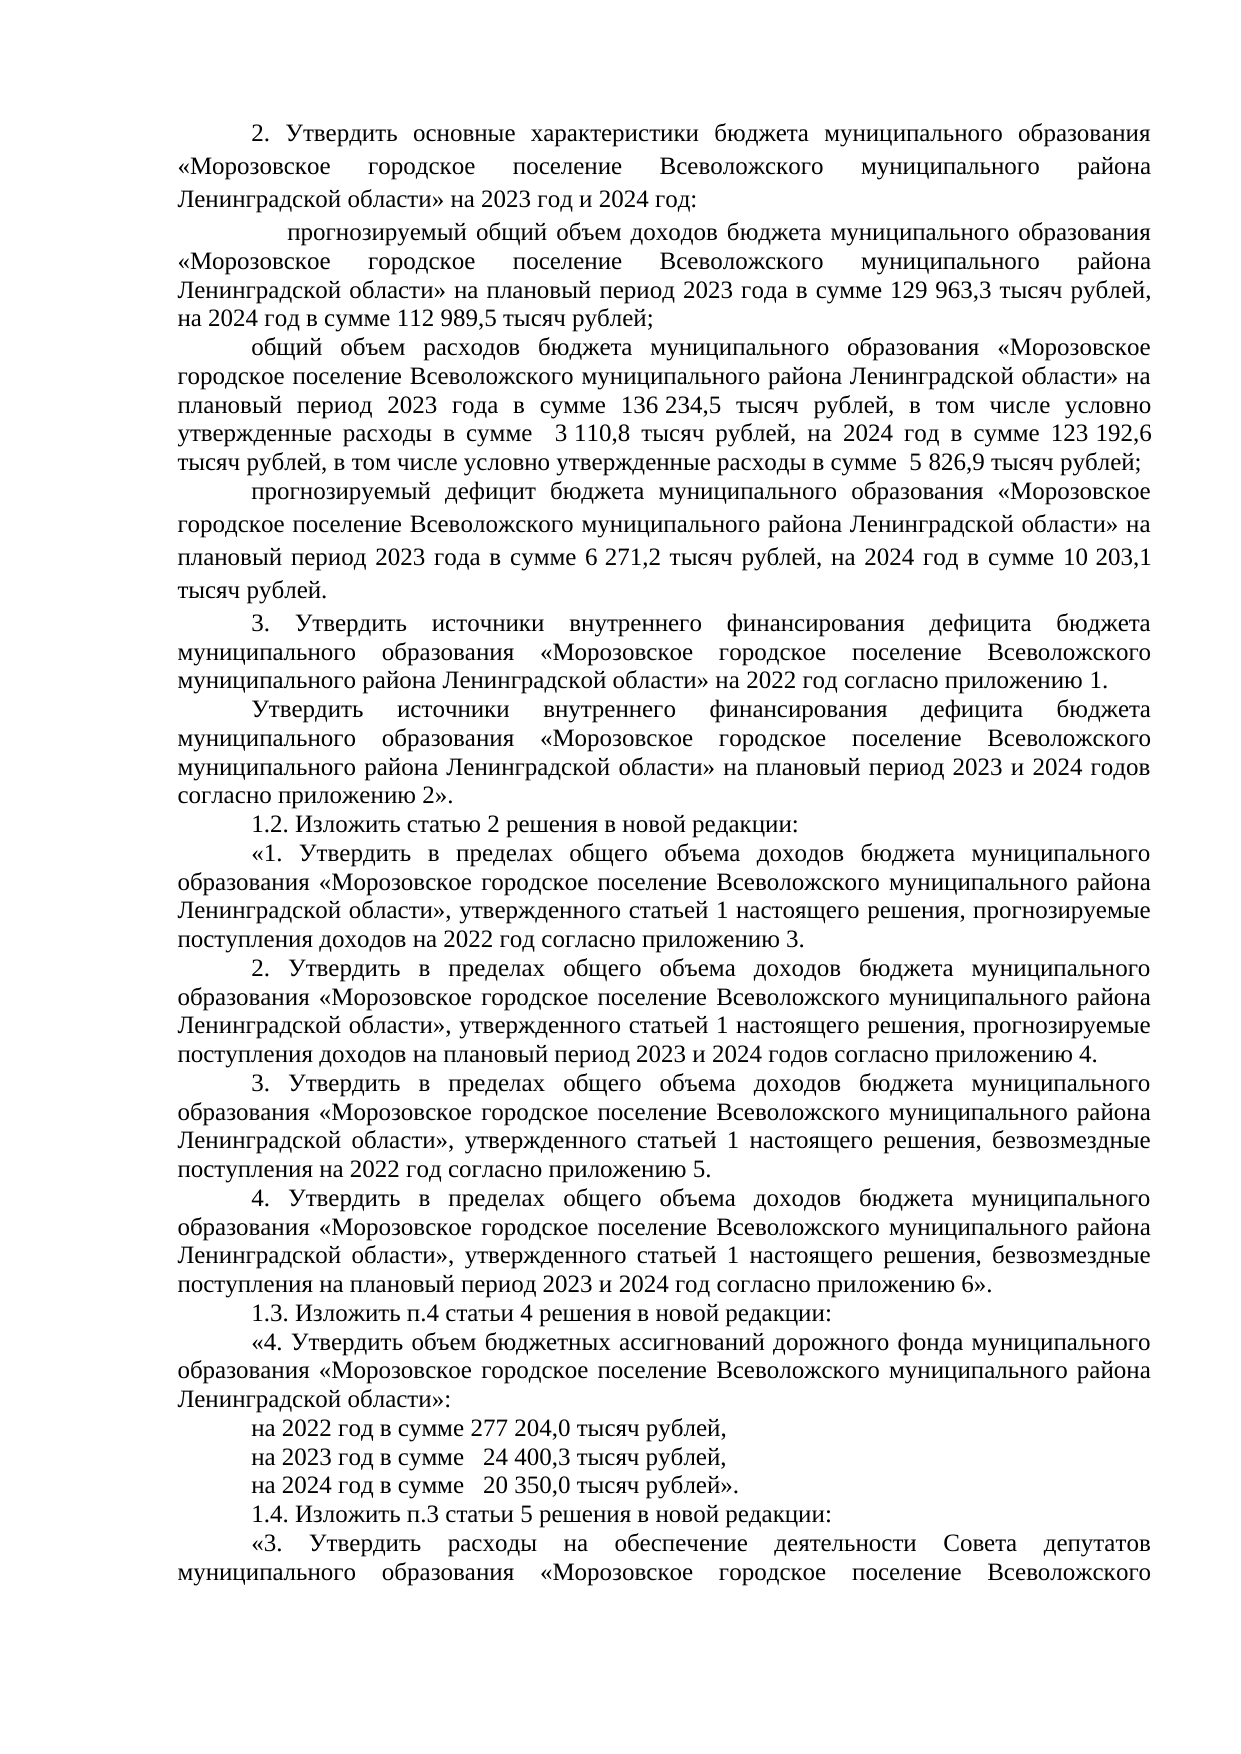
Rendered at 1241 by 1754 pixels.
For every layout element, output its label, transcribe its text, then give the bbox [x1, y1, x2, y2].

text 1.4. Изложить п.3 статьи 5 решения в новой редакции: [177, 1499, 1152, 1528]
text 3. Утвердить в пределах общего объема доходов бюджета муниципального образования «Морозовское городское поселение Всеволожского муниципального района Ленинградской области», утвержденного статьей 1 настоящего решения, безвозмездные поступления на 2022 год согласно приложению 5. [177, 1068, 1152, 1183]
text 1.3. Изложить п.4 статьи 4 решения в новой редакции: [177, 1298, 1152, 1327]
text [177, 1528, 1152, 1586]
text 1.2. Изложить статью 2 решения в новой редакции: [177, 809, 1152, 838]
text «1. Утвердить в пределах общего объема доходов бюджета муниципального образования «Морозовское городское поселение Всеволожского муниципального района Ленинградской области», утвержденного статьей 1 настоящего решения, прогнозируемые поступления доходов на 2022 год согласно приложению 3. [177, 838, 1152, 953]
text на 2022 год в сумме 277 204,0 тысяч рублей, [177, 1413, 1152, 1442]
text Утвердить источники внутреннего финансирования дефицита бюджета муниципального образования «Морозовское городское поселение Всеволожского муниципального района Ленинградской области» на плановый период 2023 и 2024 годов согласно приложению 2». [177, 694, 1152, 809]
text прогнозируемый дефицит бюджета муниципального образования «Морозовское городское поселение Всеволожского муниципального района Ленинградской области» на плановый период 2023 года в сумме 6 271,2 тысяч рублей, на 2024 год в сумме 10 203,1 тысяч рублей. [177, 476, 1152, 604]
text 2. Утвердить в пределах общего объема доходов бюджета муниципального образования «Морозовское городское поселение Всеволожского муниципального района Ленинградской области», утвержденного статьей 1 настоящего решения, прогнозируемые поступления доходов на плановый период 2023 и 2024 годов согласно приложению 4. [177, 953, 1152, 1068]
text на 2023 год в сумме 24 400,3 тысяч рублей, [177, 1442, 1152, 1471]
text прогнозируемый общий объем доходов бюджета муниципального образования «Морозовское городское поселение Всеволожского муниципального района Ленинградской области» на плановый период 2023 года в сумме 129 963,3 тысяч рублей, на 2024 год в сумме 112 989,5 тысяч рублей; [177, 217, 1152, 332]
text общий объем расходов бюджета муниципального образования «Морозовское городское поселение Всеволожского муниципального района Ленинградской области» на плановый период 2023 года в сумме 136 234,5 тысяч рублей, в том числе условно утвержденные расходы в сумме 3 110,8 тысяч рублей, на 2024 год в сумме 123 192,6 тысяч рублей, в том числе условно утвержденные расходы в сумме 5 826,9 тысяч рублей; [177, 332, 1152, 476]
text 4. Утвердить в пределах общего объема доходов бюджета муниципального образования «Морозовское городское поселение Всеволожского муниципального района Ленинградской области», утвержденного статьей 1 настоящего решения, безвозмездные поступления на плановый период 2023 и 2024 год согласно приложению 6». [177, 1183, 1152, 1298]
text 2. Утвердить основные характеристики бюджета муниципального образования «Морозовское городское поселение Всеволожского муниципального района Ленинградской области» на 2023 год и 2024 год: [177, 118, 1152, 213]
text на 2024 год в сумме 20 350,0 тысяч рублей». [177, 1471, 1152, 1499]
text 3. Утвердить источники внутреннего финансирования дефицита бюджета муниципального образования «Морозовское городское поселение Всеволожского муниципального района Ленинградской области» на 2022 год согласно приложению 1. [177, 608, 1152, 694]
text «4. Утвердить объем бюджетных ассигнований дорожного фонда муниципального образования «Морозовское городское поселение Всеволожского муниципального района Ленинградской области»: [177, 1327, 1152, 1413]
